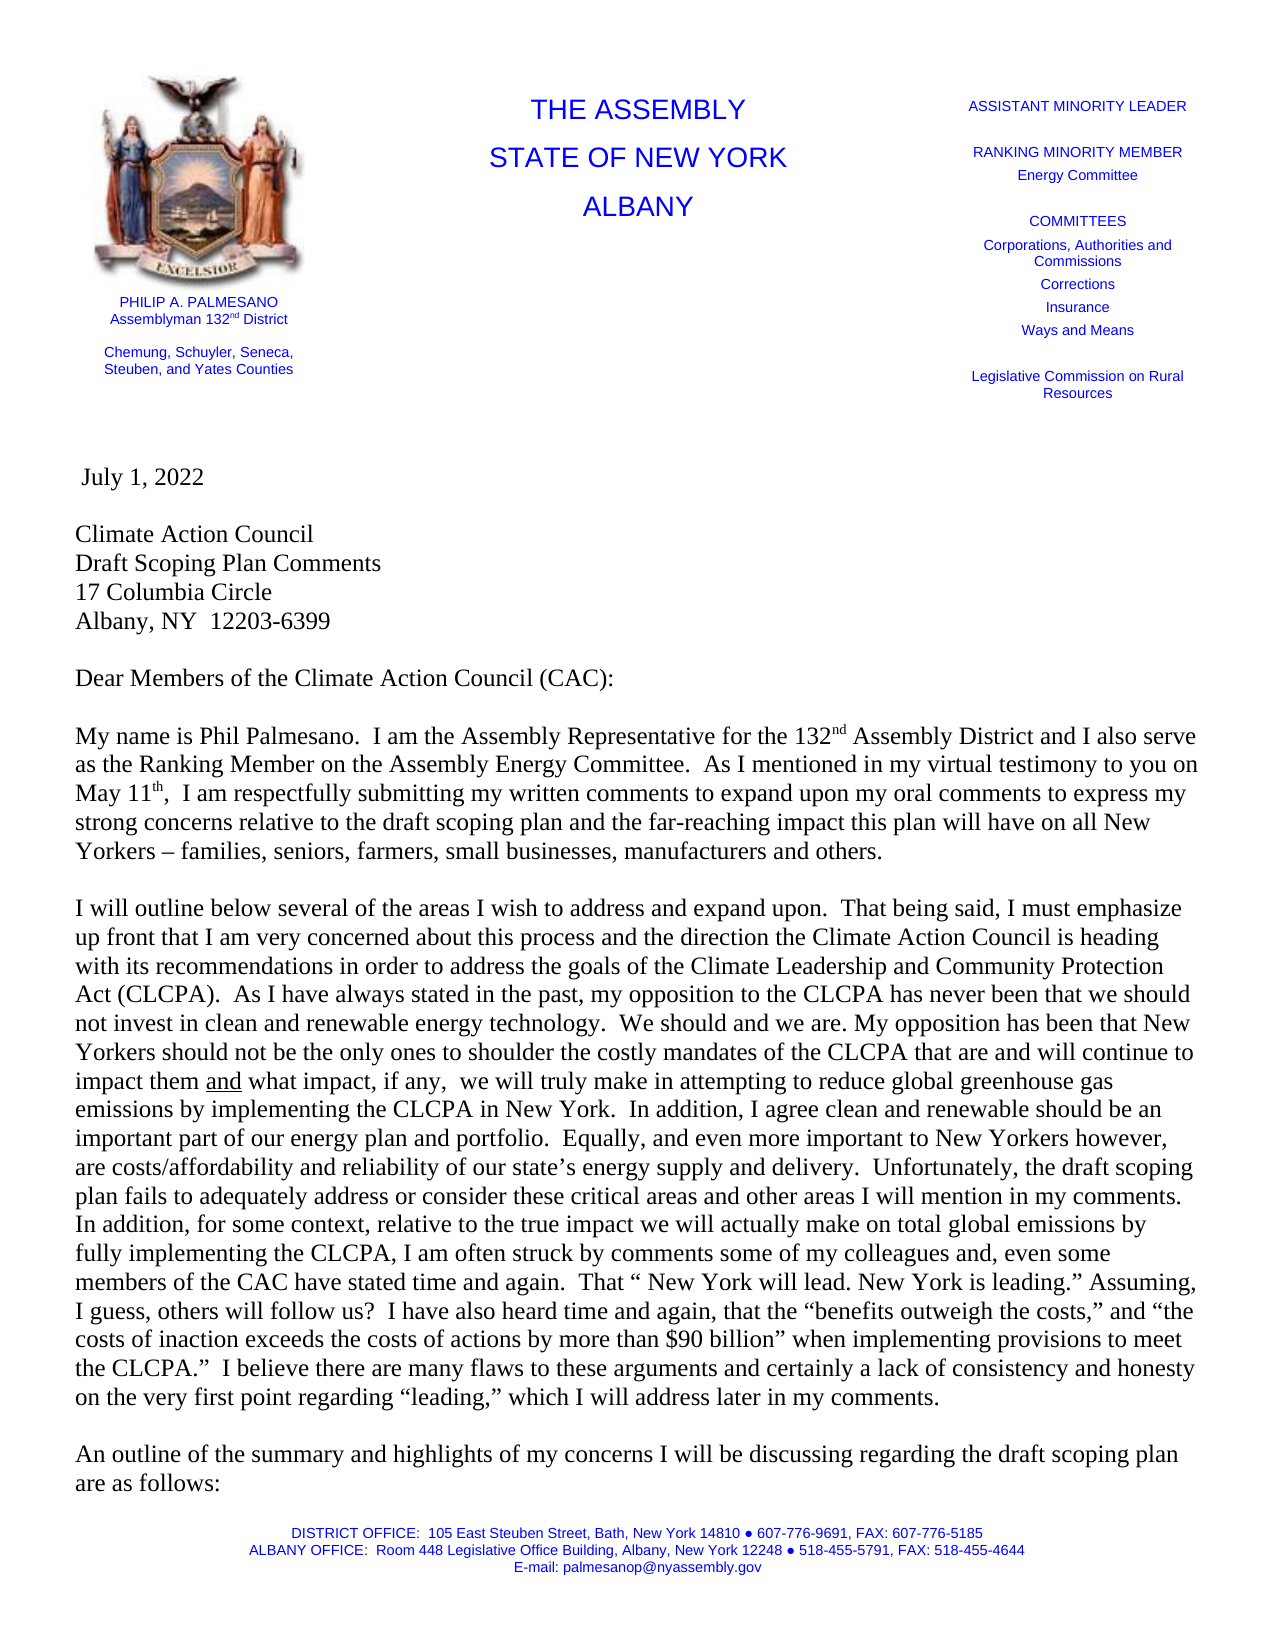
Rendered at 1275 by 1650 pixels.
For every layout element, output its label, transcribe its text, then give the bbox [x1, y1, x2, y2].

text I will outline below several of the areas I wish to address and expand upon. That being said, I must emphasize up front that I am very concerned about this process and the direction the Climate Action Council is heading with its recommendations in order to address the goals of the Climate Leadership and Community Protection Act (CLCPA). As I have always stated in the past, my opposition to the CLCPA has never been that we should not invest in clean and renewable energy technology. We should and we are. My opposition has been that New Yorkers should not be the only ones to shoulder the costly mandates of the CLCPA that are and will continue to impact them and what impact, if any, we will truly make in attempting to reduce global greenhouse gas emissions by implementing the CLCPA in New York. In addition, I agree clean and renewable should be an important part of our energy plan and portfolio. Equally, and even more important to New Yorkers however, are costs/affordability and reliability of our state’s energy supply and delivery. Unfortunately, the draft scoping plan fails to adequately address or consider these critical areas and other areas I will mention in my comments. In addition, for some context, relative to the true impact we will actually make on total global emissions by fully implementing the CLCPA, I am often struck by comments some of my colleagues and, even some members of the CAC have stated time and again. That “ New York will lead. New York is leading.” Assuming, I guess, others will follow us? I have also heard time and again, that the “benefits outweigh the costs,” and “the costs of inaction exceeds the costs of actions by more than $90 billion” when implementing provisions to meet the CLCPA.” I believe there are many flaws to these arguments and certainly a lack of consistency and honesty on the very first point regarding “leading,” which I will address later in my comments. [75, 893, 1200, 1411]
text July 1, 2022 [75, 462, 1200, 491]
table_header PHILIP A. PALMESANO Assemblyman 132nd District Chemung, Schuyler, Seneca, Steuben, and Yates Counties [64, 75, 334, 433]
picture [92, 75, 305, 294]
text Climate Action Council [75, 519, 1200, 548]
text 17 Columbia Circle [75, 577, 1200, 606]
text Draft Scoping Plan Comments [75, 548, 1200, 577]
text Albany, NY 12203-6399 [75, 606, 1200, 634]
table_header THE ASSEMBLY STATE OF ALBANY [334, 75, 943, 433]
table_header ASSISTANT MINORITY LEADER RANKING MINORITY MEMBER Energy Committee COMMITTEES Corporations, Authorities and Commissions Corrections Insurance Ways and Means Legislative Commission on Rural Resources [943, 75, 1213, 433]
text My name is Phil Palmesano. I am the Assembly Representative for the 132nd Assembly District and I also serve as the Ranking Member on the Assembly Energy Committee. As I mentioned in my virtual testimony to you on May 11th, I am respectfully submitting my written comments to expand upon my oral comments to express my strong concerns relative to the draft scoping plan and the far-reaching impact this plan will have on all New Yorkers – families, seniors, farmers, small businesses, manufacturers and others. [75, 721, 1200, 864]
text Dear Members of the Climate Action Council (CAC): [75, 663, 1200, 692]
text An outline of the summary and highlights of my concerns I will be discussing regarding the draft scoping plan are as follows: [75, 1439, 1200, 1497]
